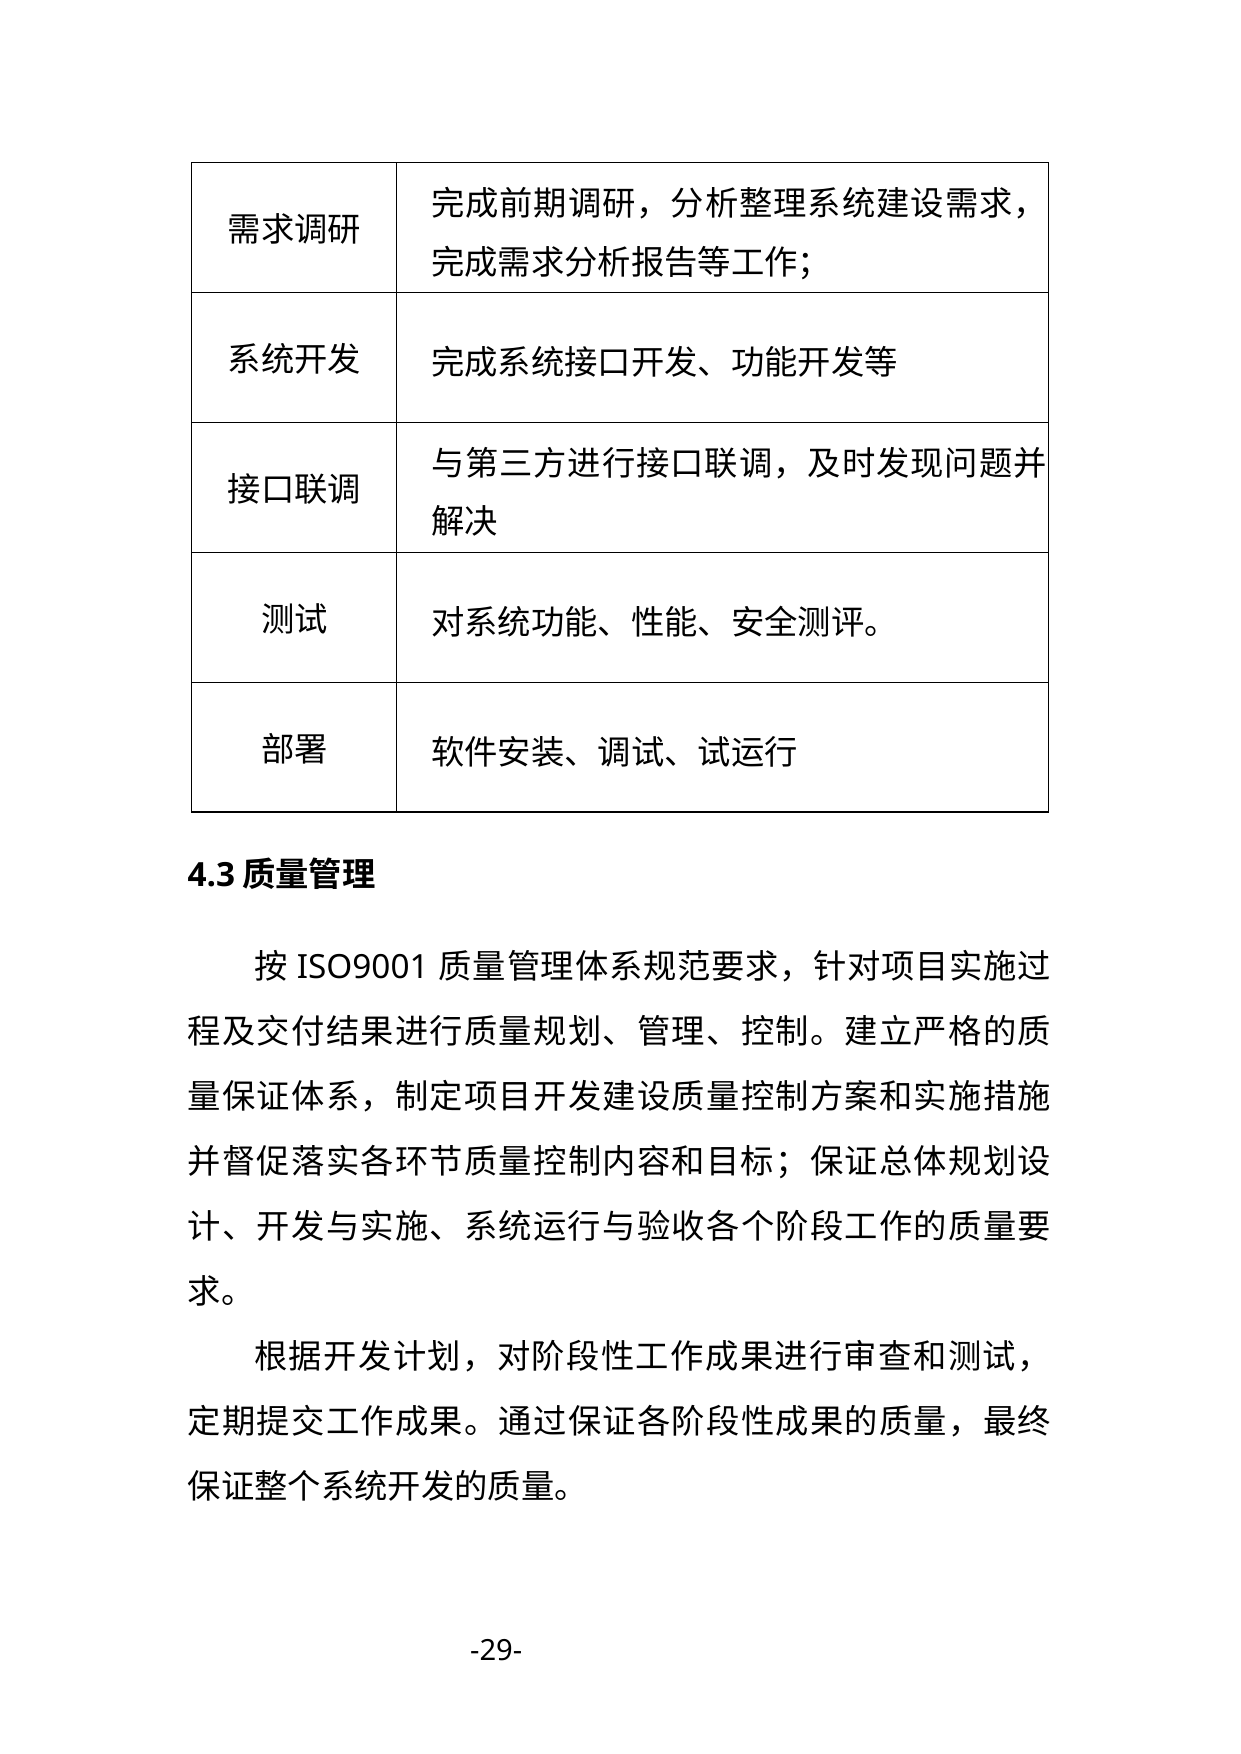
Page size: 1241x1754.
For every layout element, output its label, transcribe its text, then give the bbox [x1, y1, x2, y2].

table_cell 系统开发 [192, 293, 396, 422]
table_cell 完成系统接口开发、功能开发等 [397, 293, 1048, 422]
table_cell 需求调研 [192, 163, 396, 292]
table_cell 与第三方进行接口联调，及时发现问题并解决 [397, 423, 1048, 552]
table_cell 部署 [192, 683, 396, 811]
text 根据开发计划，对阶段性工作成果进行审查和测试，定期提交工作成果。通过保证各阶段性成果的质量，最终保证整个系统开发的质量。 [187, 1322, 1053, 1517]
table_cell 软件安装、调试、试运行 [397, 683, 1048, 811]
text 按 ISO9001 质量管理体系规范要求，针对项目实施过程及交付结果进行质量规划、管理、控制。建立严格的质量保证体系，制定项目开发建设质量控制方案和实施措施，并督促落实各环节质量控制内容和目标；保证总体规划设计、开发与实施、系统运行与验收各个阶段工作的质量要求。 [187, 932, 1053, 1322]
table_cell 完成前期调研，分析整理系统建设需求，完成需求分析报告等工作； [397, 163, 1048, 292]
table_cell 对系统功能、性能、安全测评。 [397, 553, 1048, 682]
subtitle 4.3质量管理 [187, 839, 1053, 904]
table_cell 测试 [192, 553, 396, 682]
table_cell 接口联调 [192, 423, 396, 552]
